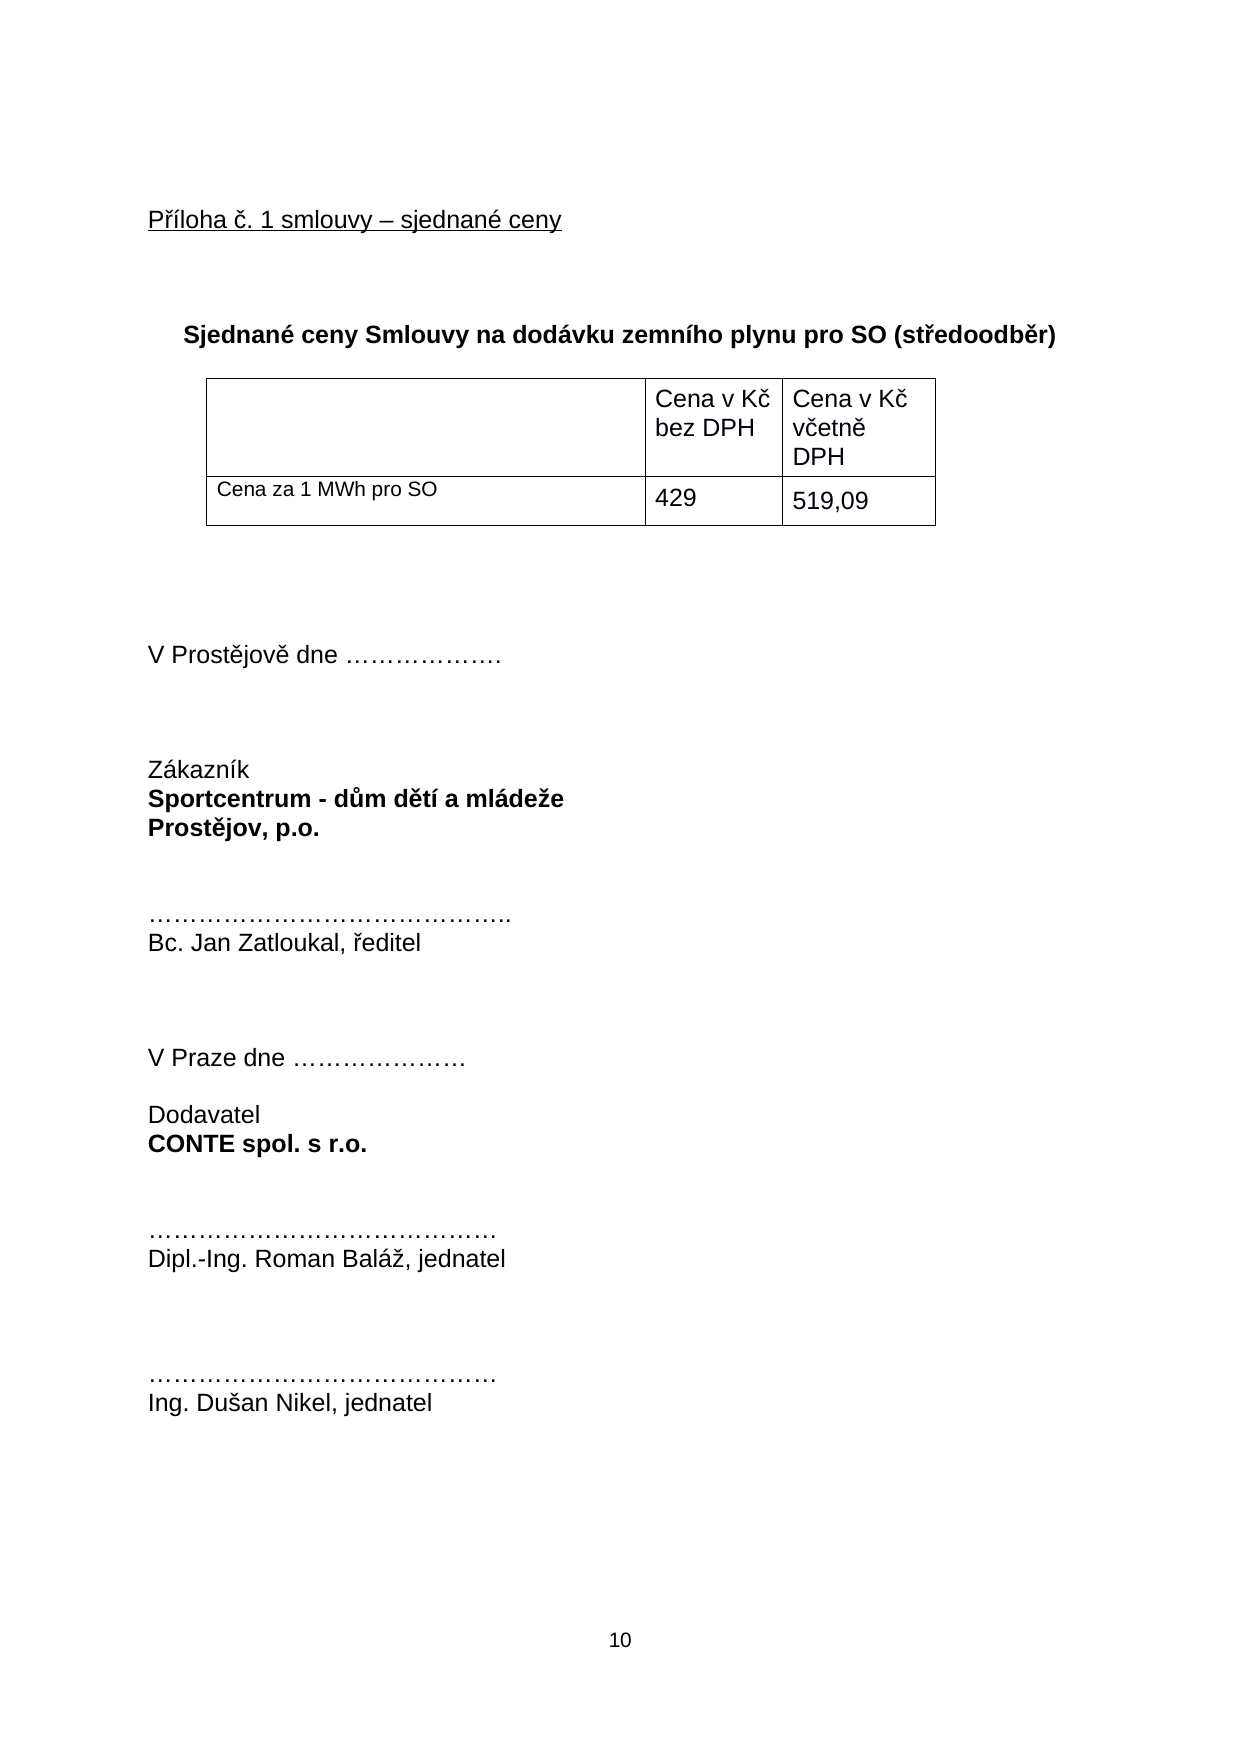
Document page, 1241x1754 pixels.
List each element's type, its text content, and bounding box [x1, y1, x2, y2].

list Sportcentrum - dům dětí a mládeže [148, 784, 1093, 813]
table_header [207, 379, 645, 476]
text Zákazník [148, 755, 1093, 784]
text V Praze dne ………………… [148, 1043, 1093, 1071]
text Příloha č. 1 smlouvy – sjednané ceny [148, 205, 1093, 234]
text CONTE spol. s r.o. [148, 1129, 1093, 1158]
text …………………………………… [148, 1359, 1093, 1388]
text Dodavatel [148, 1100, 1093, 1129]
text V Prostějově dne ………………. [148, 640, 1093, 669]
text …………………………………… [148, 1215, 1093, 1244]
text Ing. Dušan Nikel, jednatel [148, 1388, 1093, 1416]
text Bc. Jan Zatloukal, ředitel [148, 928, 1093, 956]
text Sjednané ceny Smlouvy na dodávku zemního plynu pro SO (středoodběr) [148, 320, 1093, 349]
list Prostějov, p.o. [148, 813, 1093, 841]
text Dipl.-Ing. Roman Baláž, jednatel [148, 1244, 1093, 1273]
text …………………………………….. [148, 899, 1093, 928]
table_header Cena v Kč bez DPH [646, 379, 782, 476]
table_cell 429 [646, 477, 782, 525]
table_header Cena v Kč včetně DPH [783, 379, 935, 476]
table_cell 519,09 [783, 477, 935, 525]
table_cell Cena za 1 MWh pro SO [207, 477, 645, 525]
